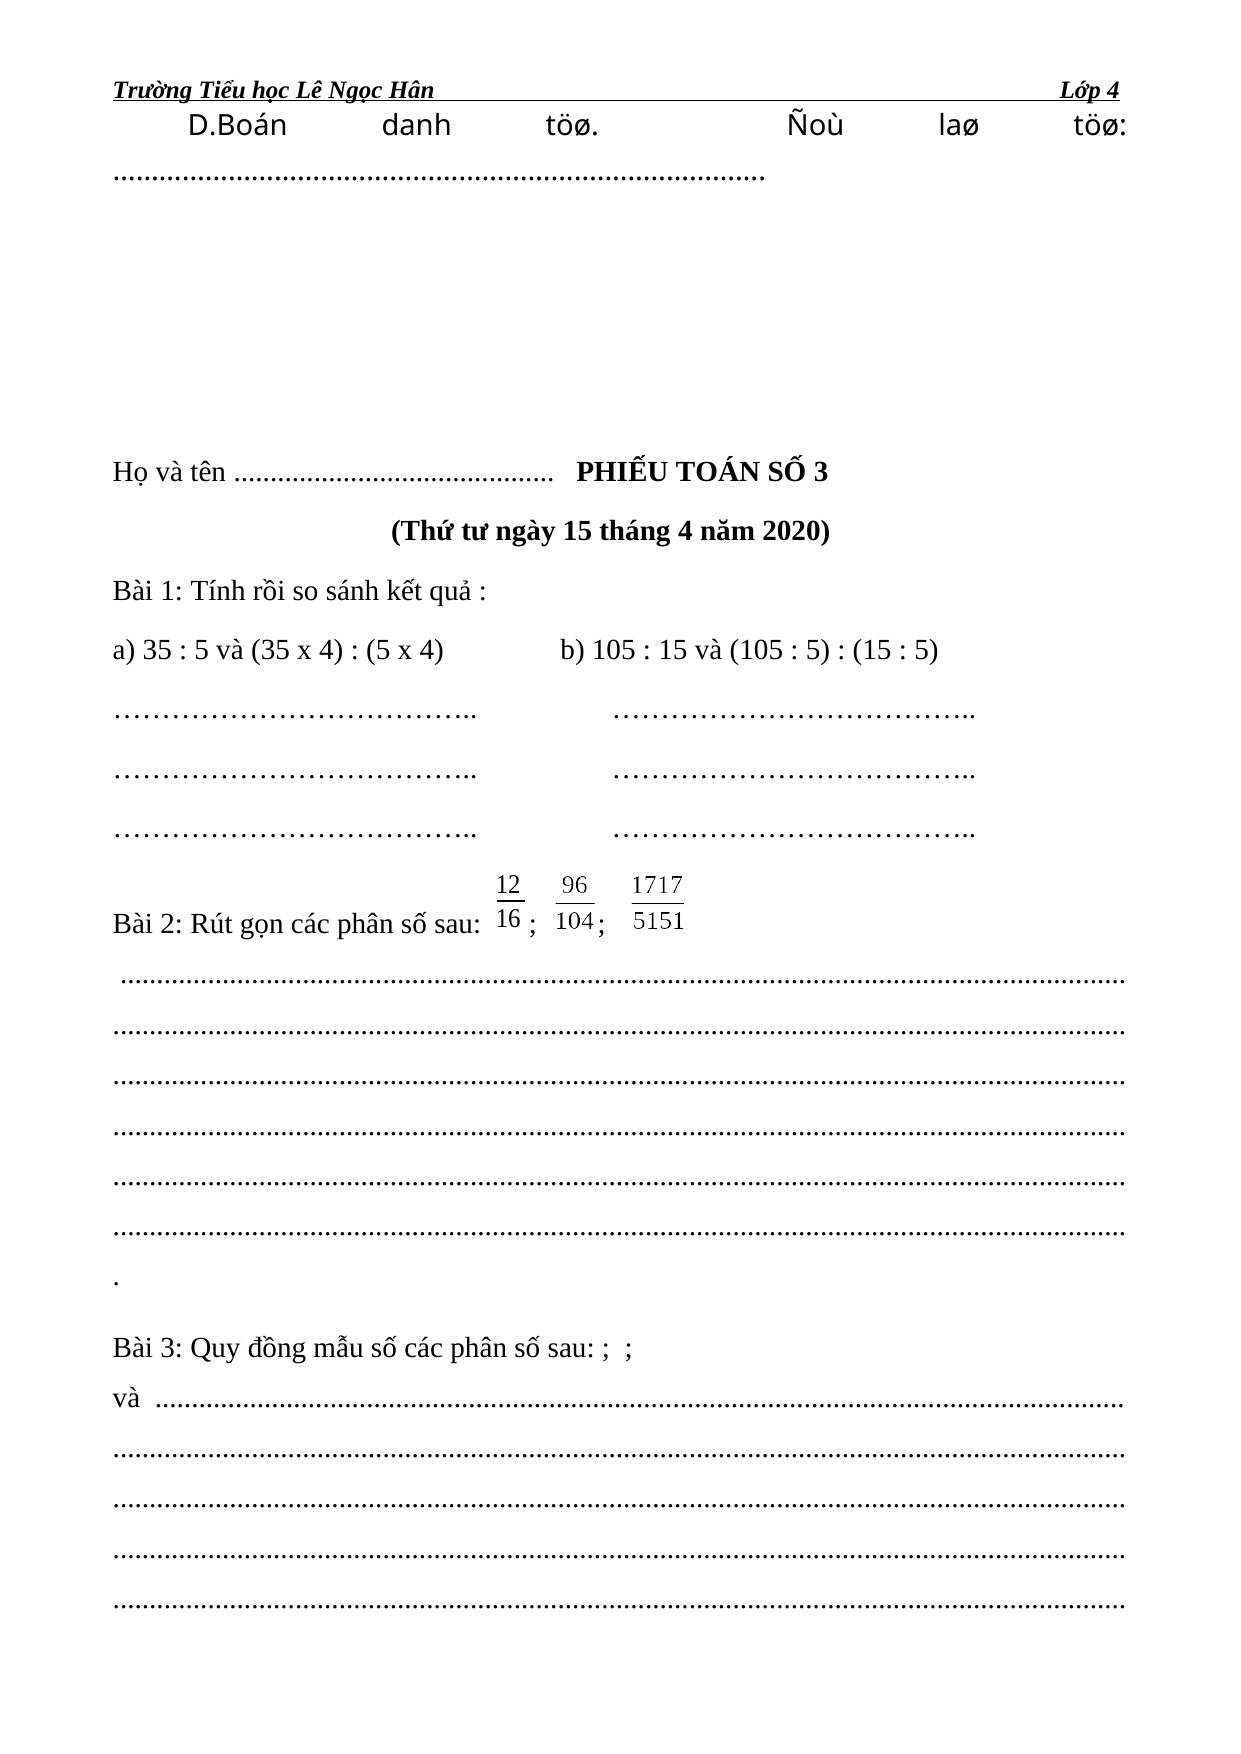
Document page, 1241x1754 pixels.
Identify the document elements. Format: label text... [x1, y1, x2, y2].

text ……………………………….. ……………………………….. [112, 692, 1128, 725]
text Bài 1: Tính rồi so sánh kết quả : [112, 573, 1128, 606]
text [112, 1330, 1128, 1615]
text Họ và tên ............................................ PHIẾU TOÁN SỐ 3 [112, 454, 1128, 488]
text ……………………………….. ……………………………….. [112, 751, 1128, 784]
text (Thứ tư ngày 15 tháng 4 năm 2020) [93, 513, 1128, 547]
text D.Boán danh töø. Ñoù laø töø: …………………………………………………………………………. [112, 104, 1128, 189]
text Bài 2: Rút gọn các phân số sau: ; ; .................................................................................................................................................................................................................................................................................................................................................................................................................................................................................................................................................................................................................................................................................................................................................................................................................................................................. [112, 870, 1128, 1292]
text a) 35 : 5 và (35 x 4) : (5 x 4) b) 105 : 15 và (105 : 5) : (15 : 5) [112, 632, 1128, 666]
text ……………………………….. ……………………………….. [112, 810, 1128, 844]
